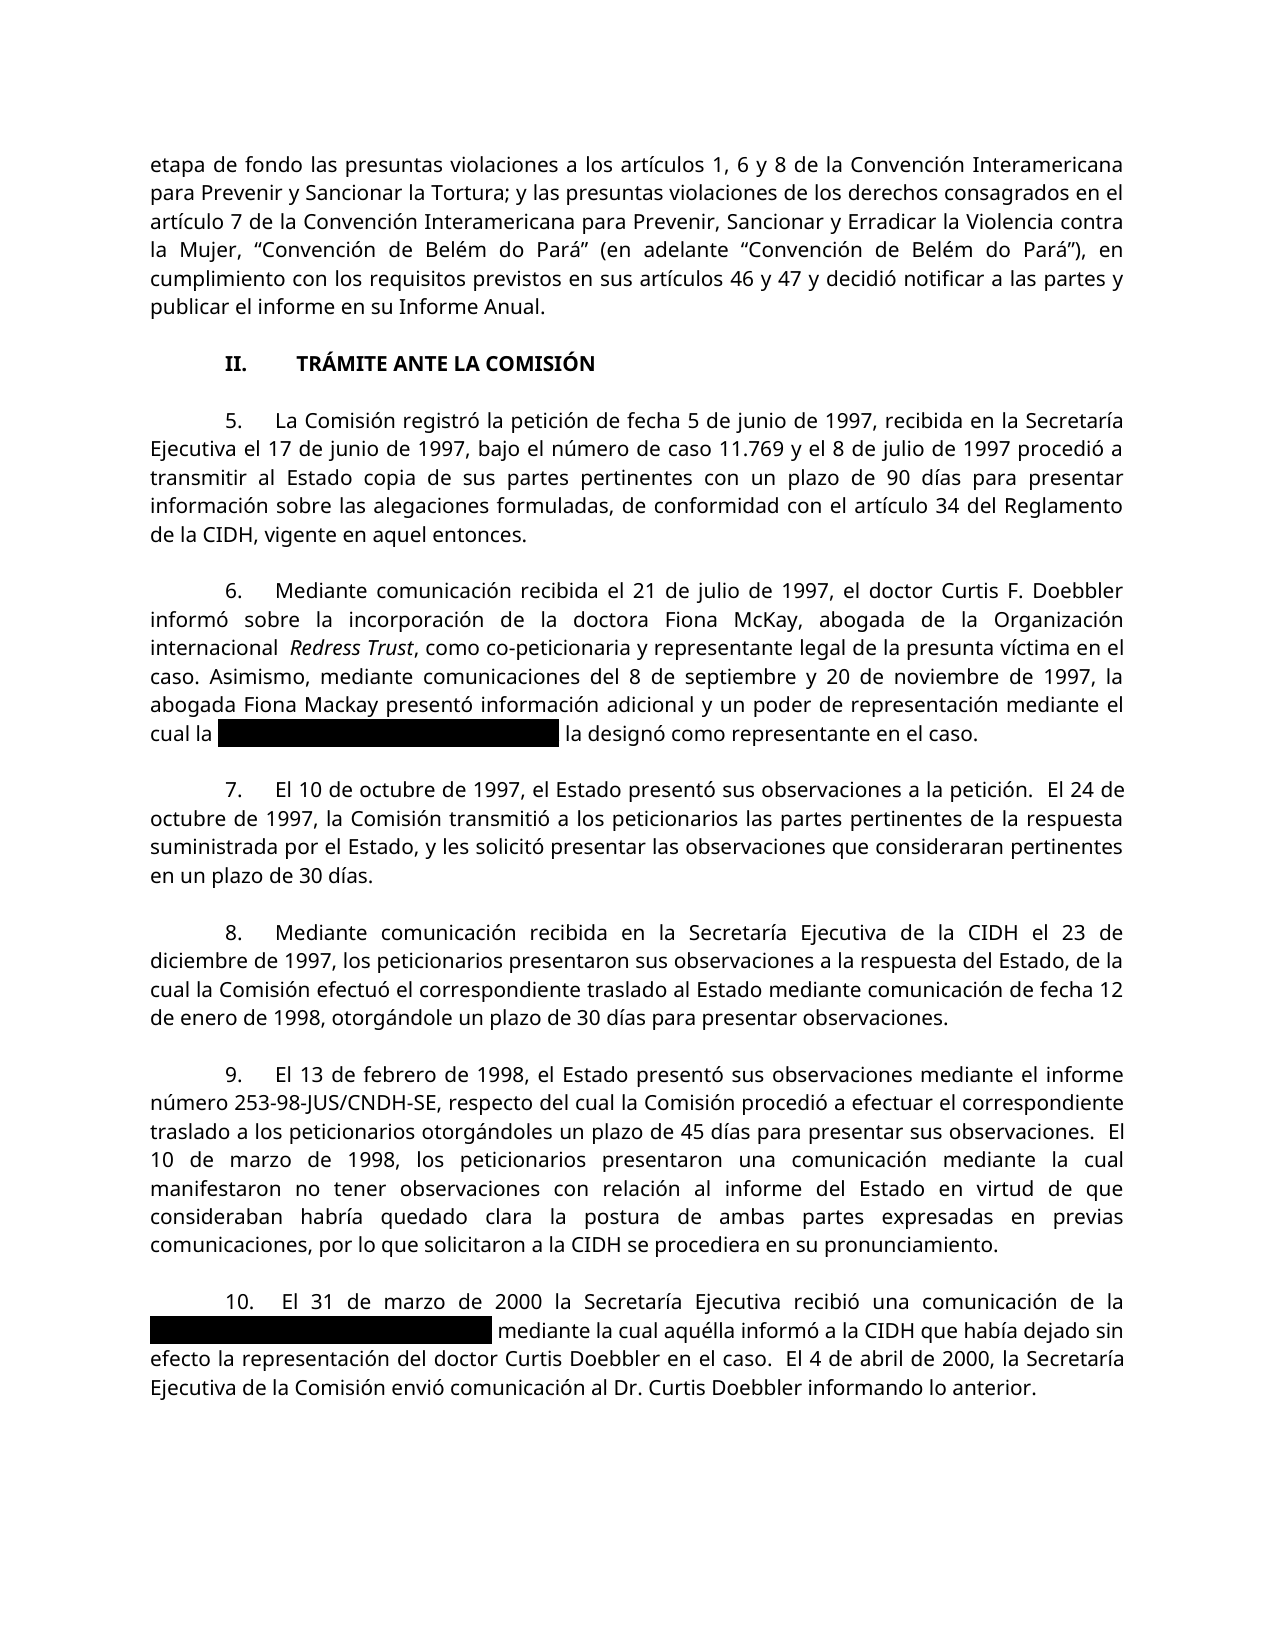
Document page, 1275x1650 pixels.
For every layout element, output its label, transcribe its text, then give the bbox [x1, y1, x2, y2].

text 8. Mediante comunicación recibida en la Secretaría Ejecutiva de la CIDH el 23 de diciembre de 1997, los peticionarios presentaron sus observaciones a la respuesta del Estado, de la cual la Comisión efectuó el correspondiente traslado al Estado mediante comunicación de fecha 12 de enero de 1998, otorgándole un plazo de 30 días para presentar observaciones. [150, 918, 1125, 1032]
text 6. Mediante comunicación recibida el 21 de julio de 1997, el doctor Curtis F. Doebbler informó sobre la incorporación de la doctora Fiona McKay, abogada de la Organización internacional Redress Trust, como co-peticionaria y representante legal de la presunta víctima en el caso. Asimismo, mediante comunicaciones del 8 de septiembre y 20 de noviembre de 1997, la abogada Fiona Mackay presentó información adicional y un poder de representación mediante el cual la XXXXXXXXXXXXXXXXXXXXXXXXXXXX la designó como representante en el caso. [150, 577, 1125, 747]
text 5. La Comisión registró la petición de fecha 5 de junio de 1997, recibida en la Secretaría Ejecutiva el 17 de junio de 1997, bajo el número de caso 11.769 y el 8 de julio de 1997 procedió a transmitir al Estado copia de sus partes pertinentes con un plazo de 90 días para presentar información sobre las alegaciones formuladas, de conformidad con el artículo 34 del Reglamento de la CIDH, vigente en aquel entonces. [150, 406, 1125, 548]
text 10. El 31 de marzo de 2000 la Secretaría Ejecutiva recibió una comunicación de la XXXXXXXXXXXXXXXXXXXXXXXXXXXX mediante la cual aquélla informó a la CIDH que había dejado sin efecto la representación del doctor Curtis Doebbler en el caso. El 4 de abril de 2000, la Secretaría Ejecutiva de la Comisión envió comunicación al Dr. Curtis Doebbler informando lo anterior. [150, 1287, 1125, 1401]
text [150, 150, 1125, 321]
text 7. El 10 de octubre de 1997, el Estado presentó sus observaciones a la petición. El 24 de octubre de 1997, la Comisión transmitió a los peticionarios las partes pertinentes de la respuesta suministrada por el Estado, y les solicitó presentar las observaciones que consideraran pertinentes en un plazo de 30 días. [150, 776, 1125, 889]
text II. TRÁMITE ANTE LA COMISIÓN [150, 349, 1125, 377]
text 9. El 13 de febrero de 1998, el Estado presentó sus observaciones mediante el informe número 253-98-JUS/CNDH-SE, respecto del cual la Comisión procedió a efectuar el correspondiente traslado a los peticionarios otorgándoles un plazo de 45 días para presentar sus observaciones. El 10 de marzo de 1998, los peticionarios presentaron una comunicación mediante la cual manifestaron no tener observaciones con relación al informe del Estado en virtud de que consideraban habría quedado clara la postura de ambas partes expresadas en previas comunicaciones, por lo que solicitaron a la CIDH se procediera en su pronunciamiento. [150, 1060, 1125, 1259]
